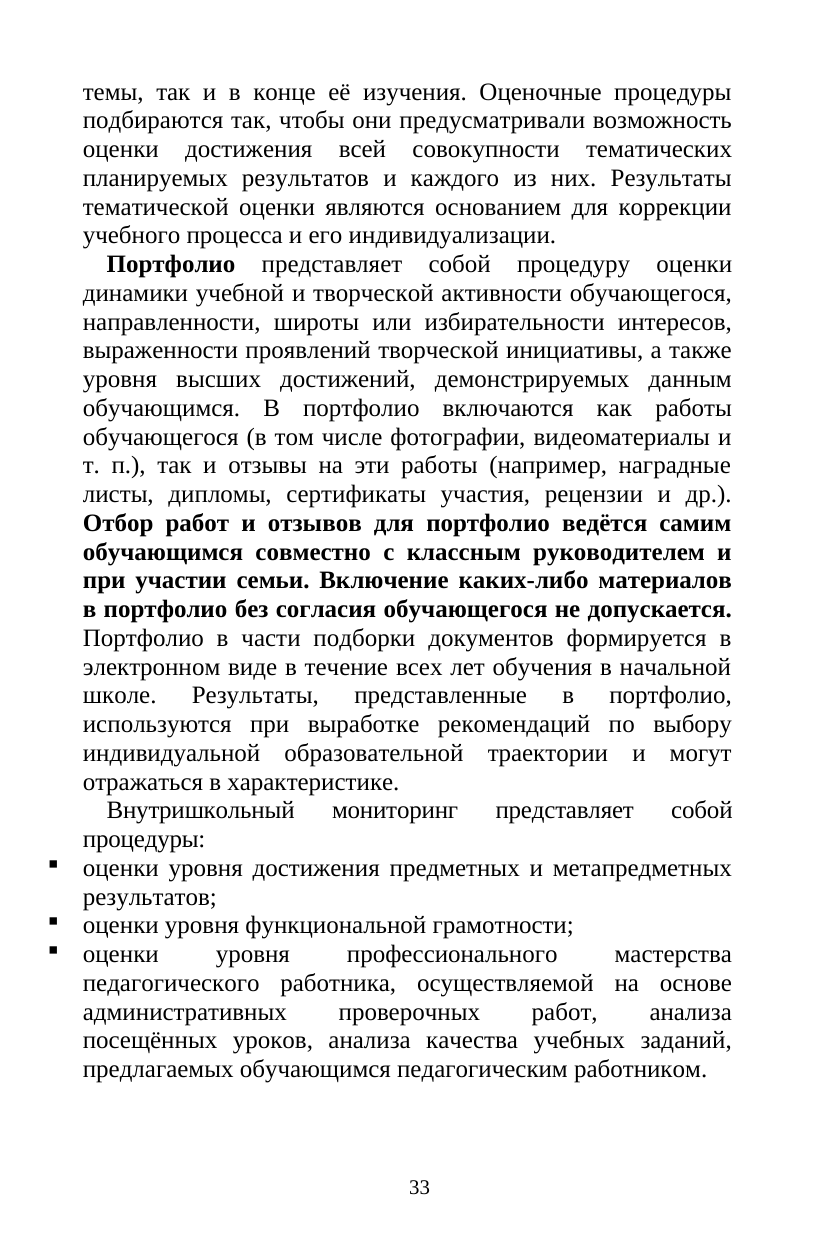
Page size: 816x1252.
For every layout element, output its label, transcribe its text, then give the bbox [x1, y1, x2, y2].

list оценки уровня функциональной грамотности; [47, 911, 732, 939]
list оценки уровня профессионального мастерства педагогического работника, осуществляемой на основе административных проверочных работ, анализа посещённых уроков, анализа качества учебных заданий, предлагаемых обучающимся педагогическим работником. [47, 939, 732, 1083]
list оценки уровня достижения предметных и метапредметных результатов; [47, 853, 732, 911]
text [83, 77, 732, 249]
text Портфолио представляет собой процедуру оценки динамики учебной и творческой активности обучающегося, направленности, широты или избирательности интересов, выраженности проявлений творческой инициативы, а также уровня высших достижений, демонстрируемых данным обучающимся. В портфолио включаются как работы обучающегося (в том числе фотографии, видеоматериалы и т. п.), так и отзывы на эти работы (например, наградные листы, дипломы, сертификаты участия, рецензии и др.). Отбор работ и отзывов для портфолио ведётся самим обучающимся совместно с классным руководителем и при участии семьи. Включение каких-либо материалов в портфолио без согласия обучающегося не допускается. Портфолио в части подборки документов формируется в электронном виде в течение всех лет обучения в начальной школе. Результаты, представленные в портфолио, используются при выработке рекомендаций по выбору индивидуальной образовательной траектории и могут отражаться в характеристике. [83, 249, 732, 796]
text Внутришкольный мониторинг представляет собой процедуры: [83, 796, 732, 853]
